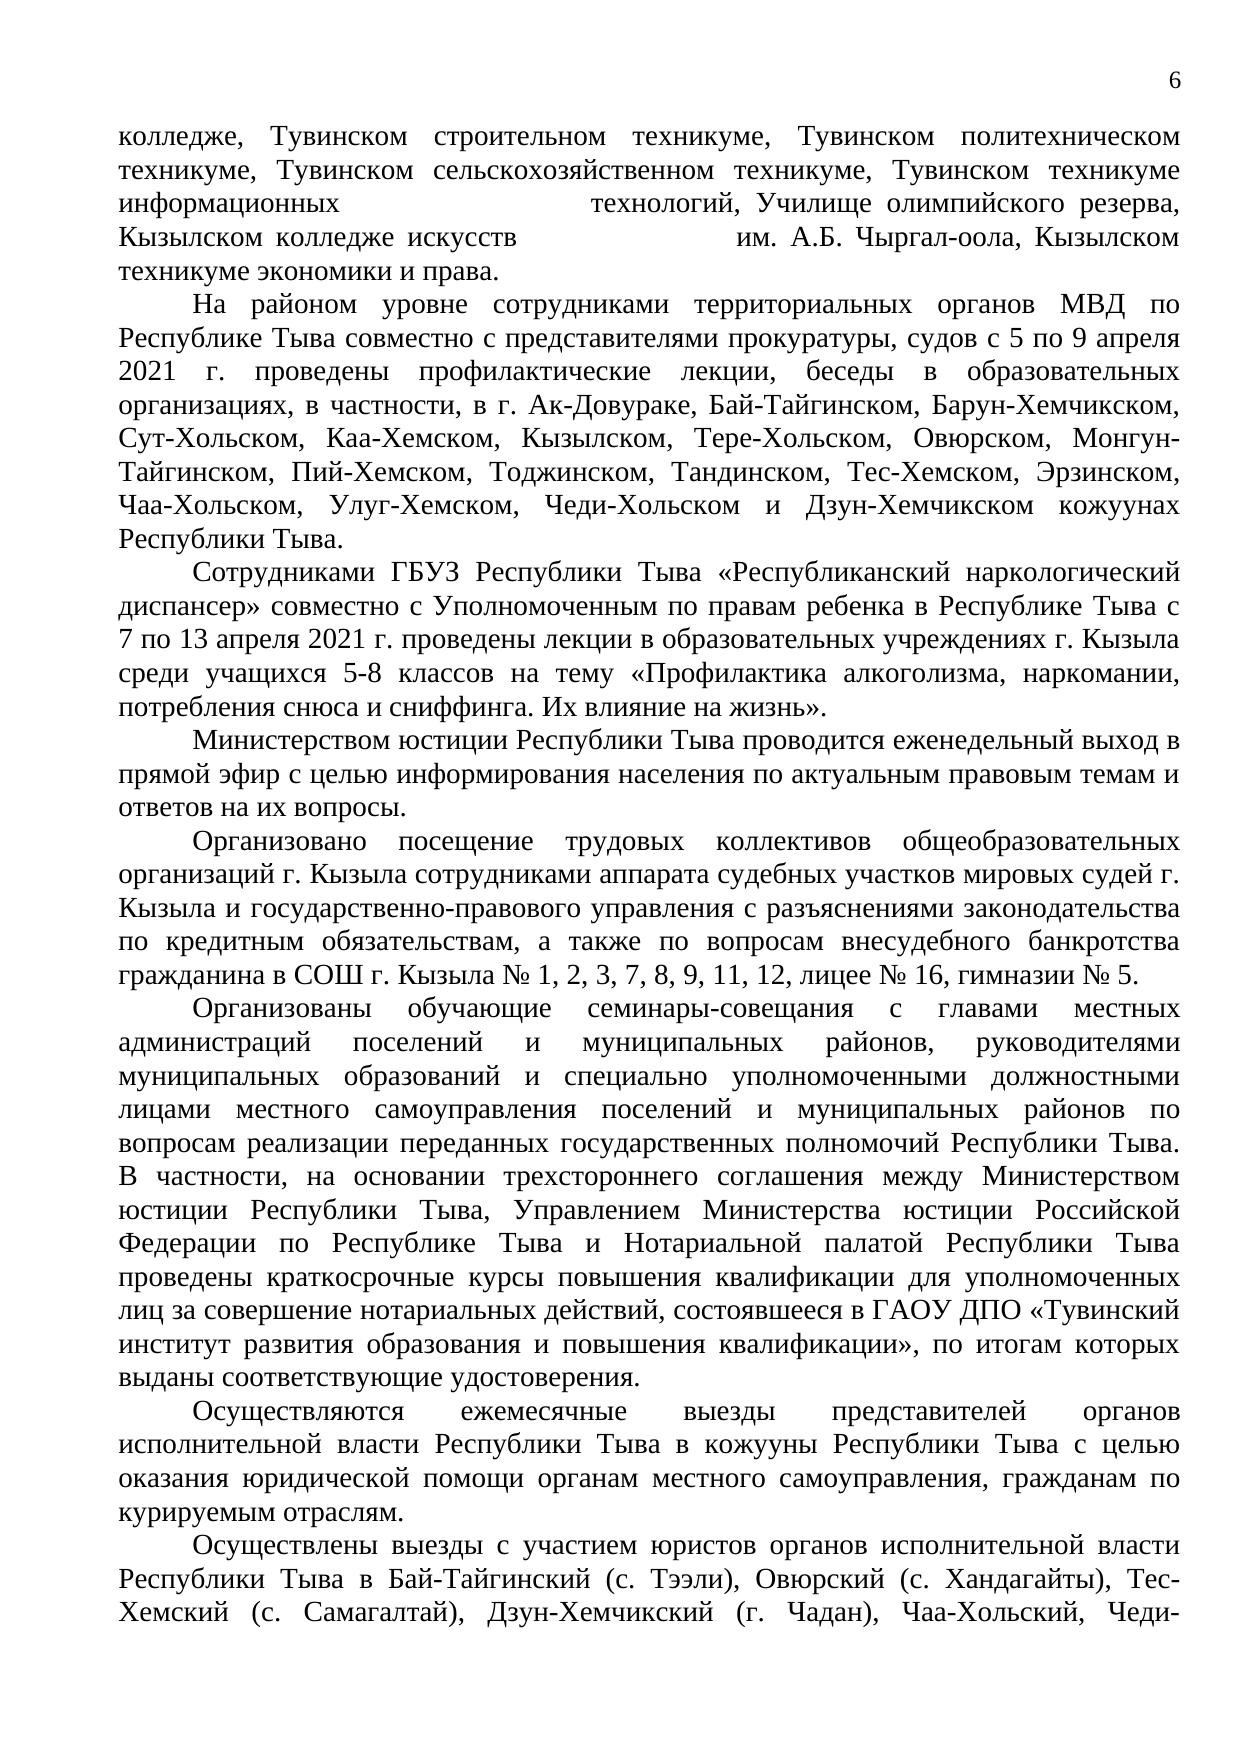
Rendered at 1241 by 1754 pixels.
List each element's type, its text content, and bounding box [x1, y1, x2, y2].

text Министерством юстиции Республики Тыва проводится еженедельный выход в прямой эфир с целью информирования населения по актуальным правовым темам и ответов на их вопросы. [118, 722, 1181, 823]
text Организованы обучающие семинары-совещания с главами местных администраций поселений и муниципальных районов, руководителями муниципальных образований и специально уполномоченными должностными лицами местного самоуправления поселений и муниципальных районов по вопросам реализации переданных государственных полномочий Республики Тыва. В частности, на основании трехстороннего соглашения между Министерством юстиции Республики Тыва, Управлением Министерства юстиции Российской Федерации по Республике Тыва и Нотариальной палатой Республики Тыва проведены краткосрочные курсы повышения квалификации для уполномоченных лиц за совершение нотариальных действий, состоявшееся в ГАОУ ДПО «Тувинский институт развития образования и повышения квалификации», по итогам которых выданы соответствующие удостоверения. [118, 991, 1181, 1393]
text На районом уровне сотрудниками территориальных органов МВД по Республике Тыва совместно с представителями прокуратуры, судов с 5 по 9 апреля 2021 г. проведены профилактические лекции, беседы в образовательных организациях, в частности, в г. Ак-Довураке, Бай-Тайгинском, Барун-Хемчикском, Сут-Хольском, Каа-Хемском, Кызылском, Тере-Хольском, Овюрском, Монгун-Тайгинском, Пий-Хемском, Тоджинском, Тандинском, Тес-Хемском, Эрзинском, Чаа-Хольском, Улуг-Хемском, Чеди-Хольском и Дзун-Хемчикском кожуунах Республики Тыва. [118, 286, 1181, 554]
text Организовано посещение трудовых коллективов общеобразовательных организаций г. Кызыла сотрудниками аппарата судебных участков мировых судей г. Кызыла и государственно-правового управления с разъяснениями законодательства по кредитным обязательствам, а также по вопросам внесудебного банкротства гражданина в СОШ г. Кызыла № 1, 2, 3, 7, 8, 9, 11, 12, лицее № 16, гимназии № 5. [118, 823, 1181, 991]
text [118, 118, 1181, 286]
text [118, 1527, 1181, 1628]
text Сотрудниками ГБУЗ Республики Тыва «Республиканский наркологический диспансер» совместно с Уполномоченным по правам ребенка в Республике Тыва с 7 по 13 апреля 2021 г. проведены лекции в образовательных учреждениях г. Кызыла среди учащихся 5-8 классов на тему «Профилактика алкоголизма, наркомании, потребления снюса и сниффинга. Их влияние на жизнь». [118, 554, 1181, 722]
text Осуществляются ежемесячные выезды представителей органов исполнительной власти Республики Тыва в кожууны Республики Тыва с целью оказания юридической помощи органам местного самоуправления, гражданам по курируемым отраслям. [118, 1393, 1181, 1527]
